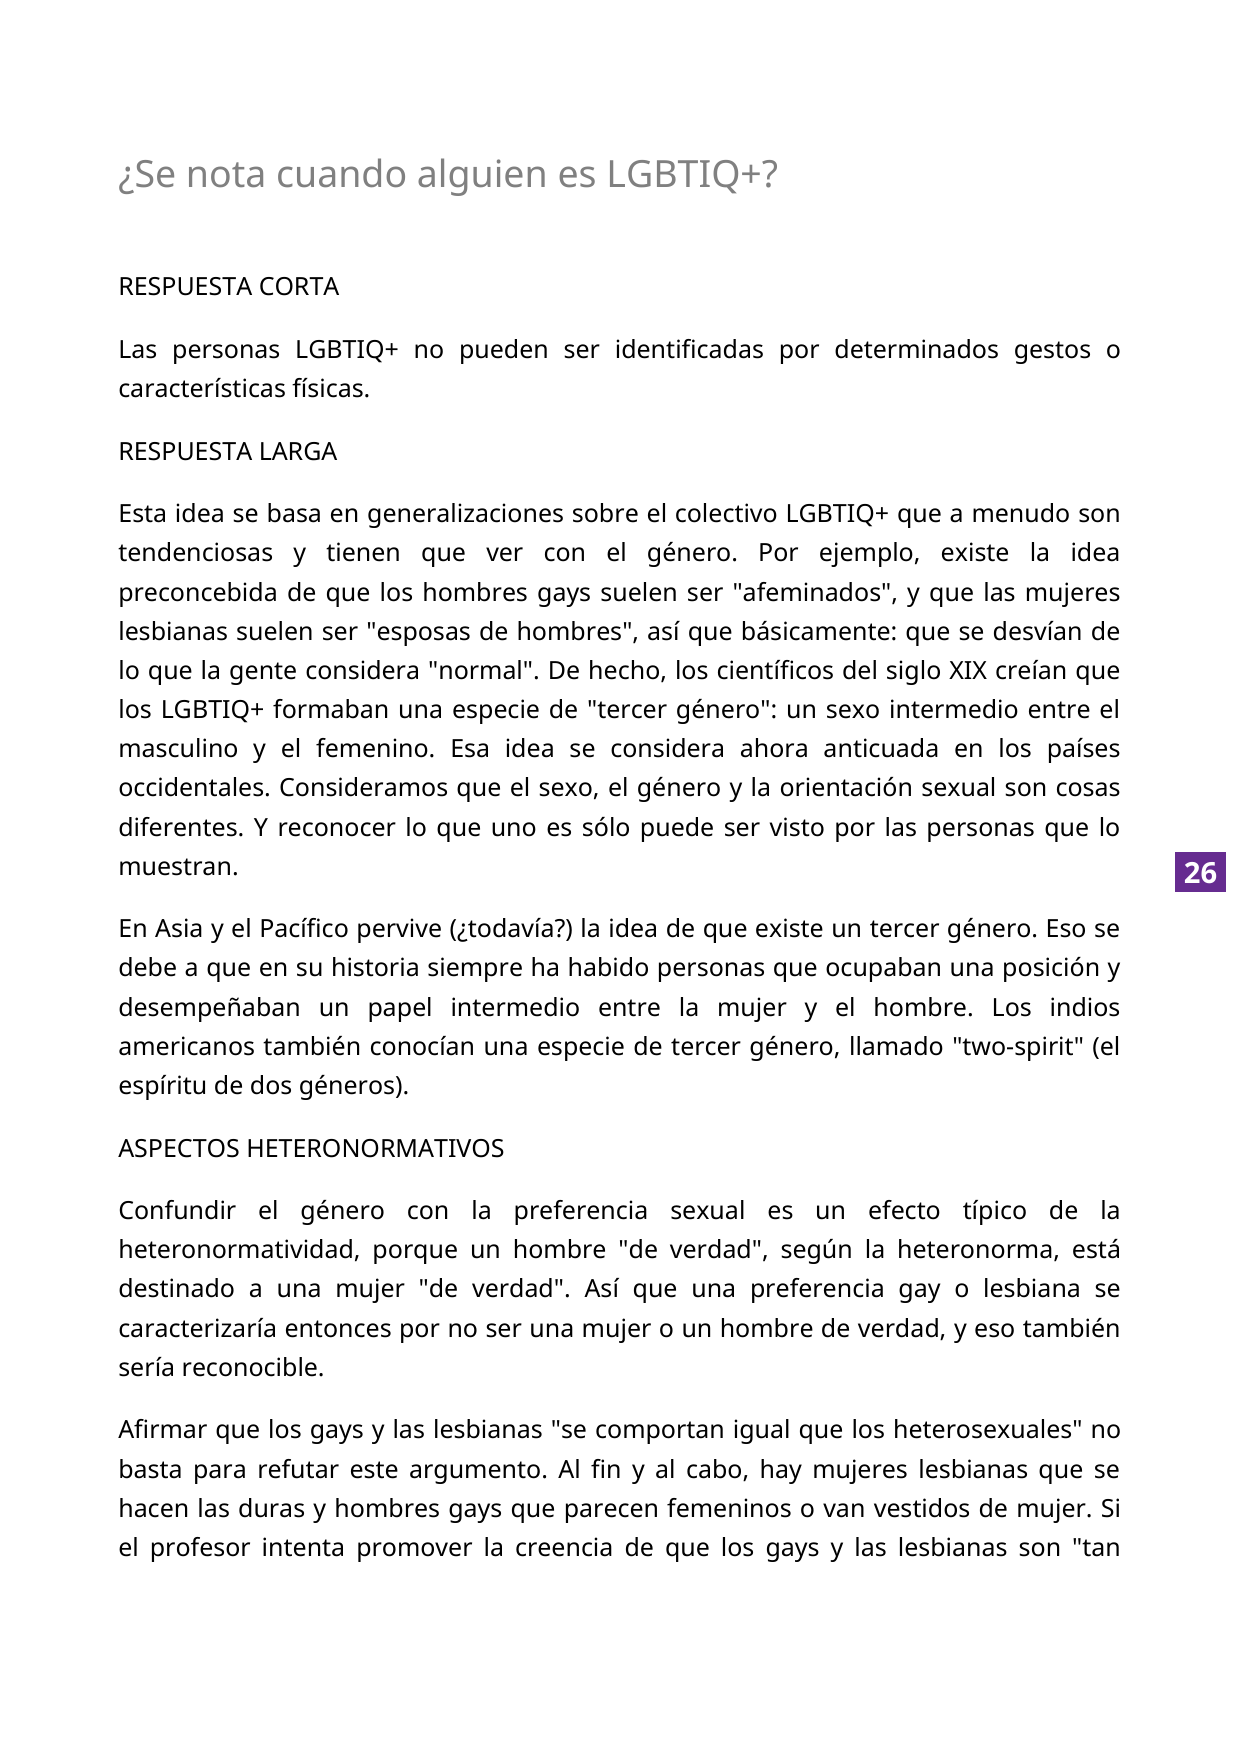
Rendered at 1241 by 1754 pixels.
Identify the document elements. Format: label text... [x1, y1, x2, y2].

text ASPECTOS HETERONORMATIVOS [118, 1130, 1122, 1164]
text En Asia y el Pacífico pervive (¿todavía?) la idea de que existe un tercer género. Eso se debe a que en su historia siempre ha habido personas que ocupaban una posición y desempeñaban un papel intermedio entre la mujer y el hombre. Los indios americanos también conocían una especie de tercer género, llamado "two-spirit" (el espíritu de dos géneros). [118, 911, 1122, 1102]
text Confundir el género con la preferencia sexual es un efecto típico de la heteronormatividad, porque un hombre "de verdad", según la heteronorma, está destinado a una mujer "de verdad". Así que una preferencia gay o lesbiana se caracterizaría entonces por no ser una mujer o un hombre de verdad, y eso también sería reconocible. [118, 1193, 1122, 1383]
subtitle ¿Se nota cuando alguien es LGBTIQ+? [118, 148, 1122, 199]
text Esta idea se basa en generalizaciones sobre el colectivo LGBTIQ+ que a menudo son tendenciosas y tienen que ver con el género. Por ejemplo, existe la idea preconcebida de que los hombres gays suelen ser "afeminados", y que las mujeres lesbianas suelen ser "esposas de hombres", así que básicamente: que se desvían de lo que la gente considera "normal". De hecho, los científicos del siglo XIX creían que los LGBTIQ+ formaban una especie de "tercer género": un sexo intermedio entre el masculino y el femenino. Esa idea se considera ahora anticuada en los países occidentales. Consideramos que el sexo, el género y la orientación sexual son cosas diferentes. Y reconocer lo que uno es sólo puede ser visto por las personas que lo muestran. [118, 496, 1122, 882]
text Las personas LGBTIQ+ no pueden ser identificadas por determinados gestos o características físicas. [118, 331, 1122, 405]
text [118, 1412, 1122, 1564]
text RESPUESTA CORTA [118, 269, 1122, 303]
text RESPUESTA LARGA [118, 433, 1122, 467]
